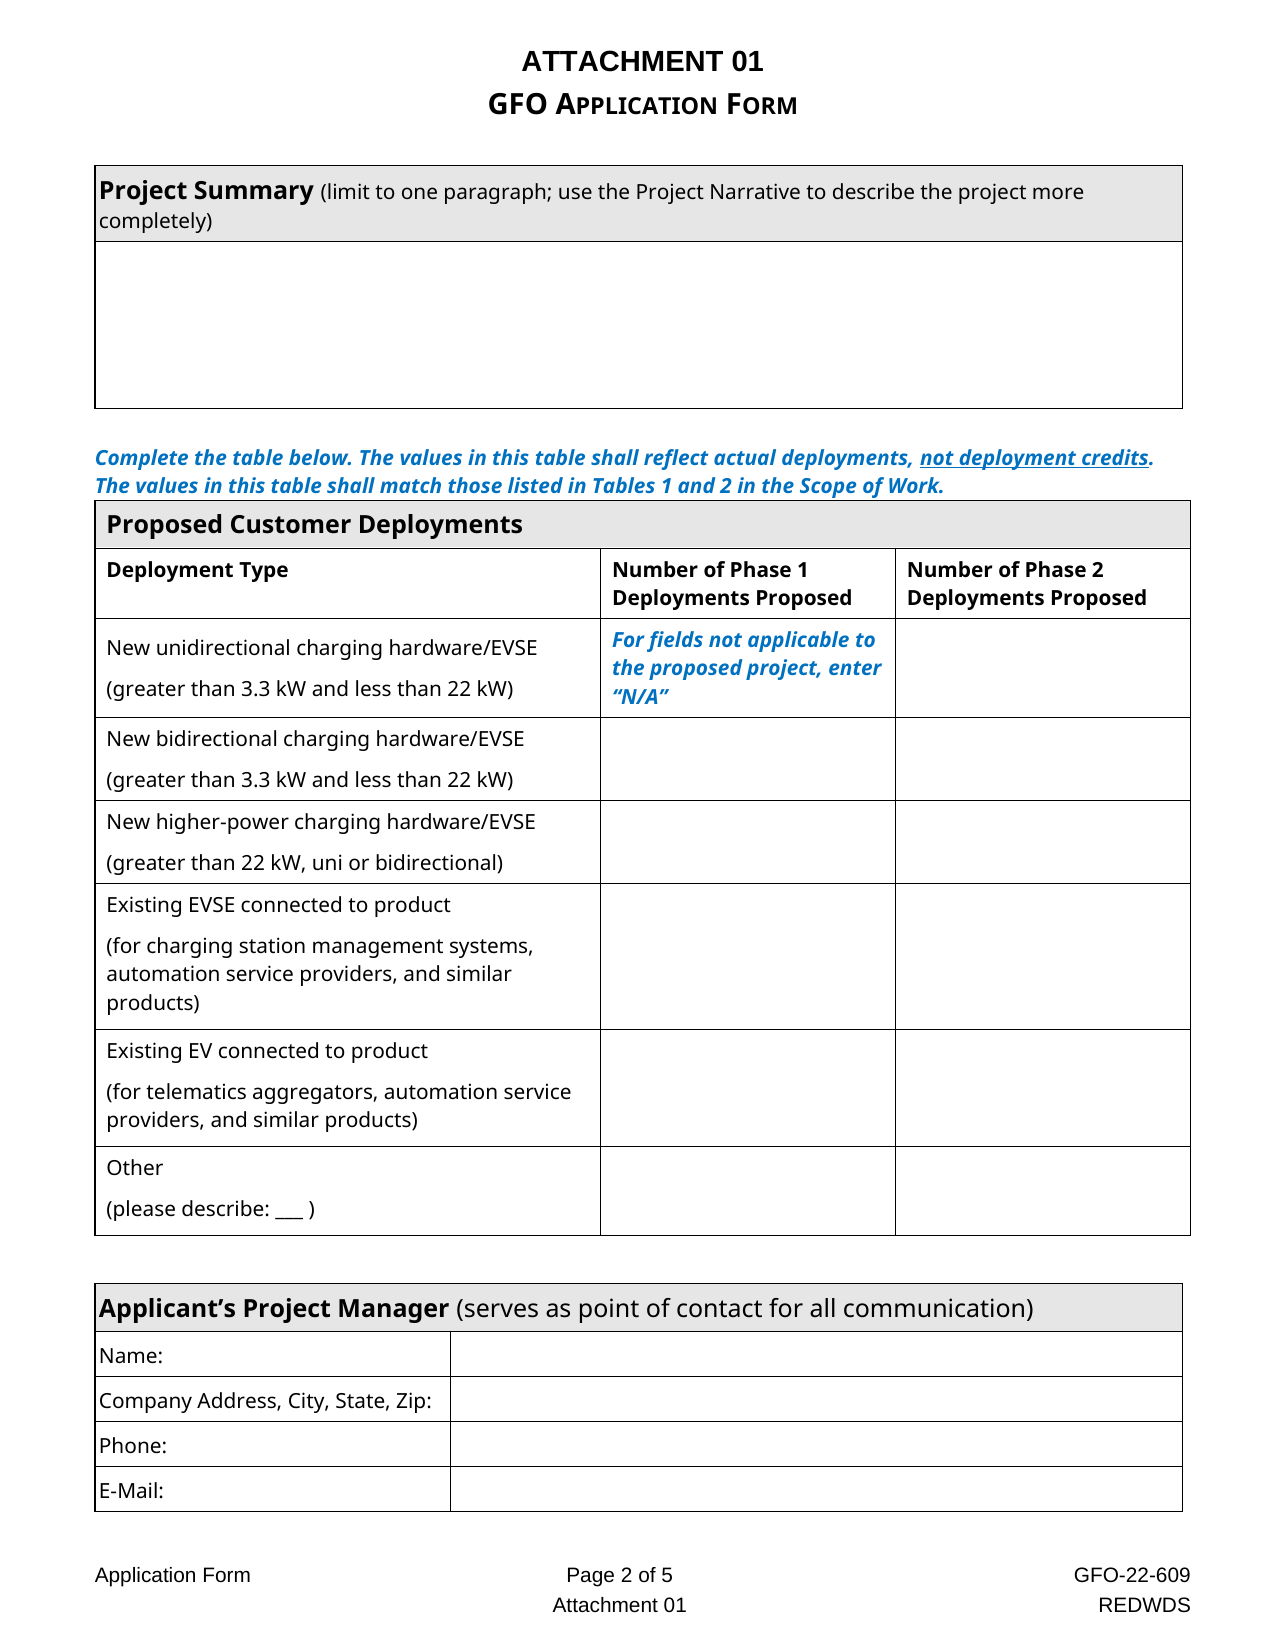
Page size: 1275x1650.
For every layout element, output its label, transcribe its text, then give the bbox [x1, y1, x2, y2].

table_cell [451, 1422, 1182, 1466]
table_cell Phone: [96, 1422, 450, 1466]
table_cell [896, 801, 1190, 882]
table_header Applicant’s Project Manager (serves as point of contact for all communication) [96, 1284, 1079, 1331]
table_header Proposed Customer Deployments [96, 501, 1135, 547]
table_cell [896, 1030, 1190, 1146]
table_cell Existing EVSE connected to product (for charging station management systems, automation service providers, and similar products) [96, 884, 600, 1028]
table_header [1079, 1284, 1182, 1331]
table_cell Number of Phase 1 Deployments Proposed [601, 549, 895, 618]
table_cell [601, 801, 895, 882]
text Complete the table below. The values in this table shall reflect actual deployments, not deployment credits. The values in this table shall match those listed in Tables 1 and 2 in the Scope of Work. [94, 443, 1191, 500]
table_cell Existing EV connected to product (for telematics aggregators, automation service providers, and similar products) [96, 1030, 600, 1146]
table_cell [601, 1147, 895, 1235]
table_header [1163, 501, 1190, 547]
table_cell Name: [96, 1332, 450, 1376]
table_cell [601, 884, 895, 1028]
table_cell [451, 1467, 1182, 1511]
table_header Project Summary (limit to one paragraph; use the Project Narrative to describe the project more completely) [96, 166, 1182, 241]
table_cell New bidirectional charging hardware/EVSE (greater than 3.3 kW and less than 22 kW) [96, 718, 600, 799]
table_cell Company Address, City, State, Zip: [96, 1377, 450, 1421]
table_cell [601, 1030, 895, 1146]
table_cell [451, 1332, 1182, 1376]
table_cell [896, 1147, 1190, 1235]
table_cell E-Mail: [96, 1467, 450, 1511]
table_cell For fields not applicable to the proposed project, enter “N/A” [601, 619, 895, 717]
table_cell [896, 619, 1190, 717]
table_cell [451, 1377, 1182, 1421]
table_cell New unidirectional charging hardware/EVSE (greater than 3.3 kW and less than 22 kW) [96, 619, 600, 717]
table_cell [896, 718, 1190, 799]
table_cell [896, 884, 1190, 1028]
table_cell Deployment Type [96, 549, 600, 618]
table_cell [96, 242, 1182, 408]
table_cell New higher-power charging hardware/EVSE (greater than 22 kW, uni or bidirectional) [96, 801, 600, 882]
table_cell [601, 718, 895, 799]
table_header [1135, 501, 1163, 547]
table_cell Number of Phase 2 Deployments Proposed [896, 549, 1190, 618]
table_cell Other (please describe: ___ ) [96, 1147, 600, 1235]
